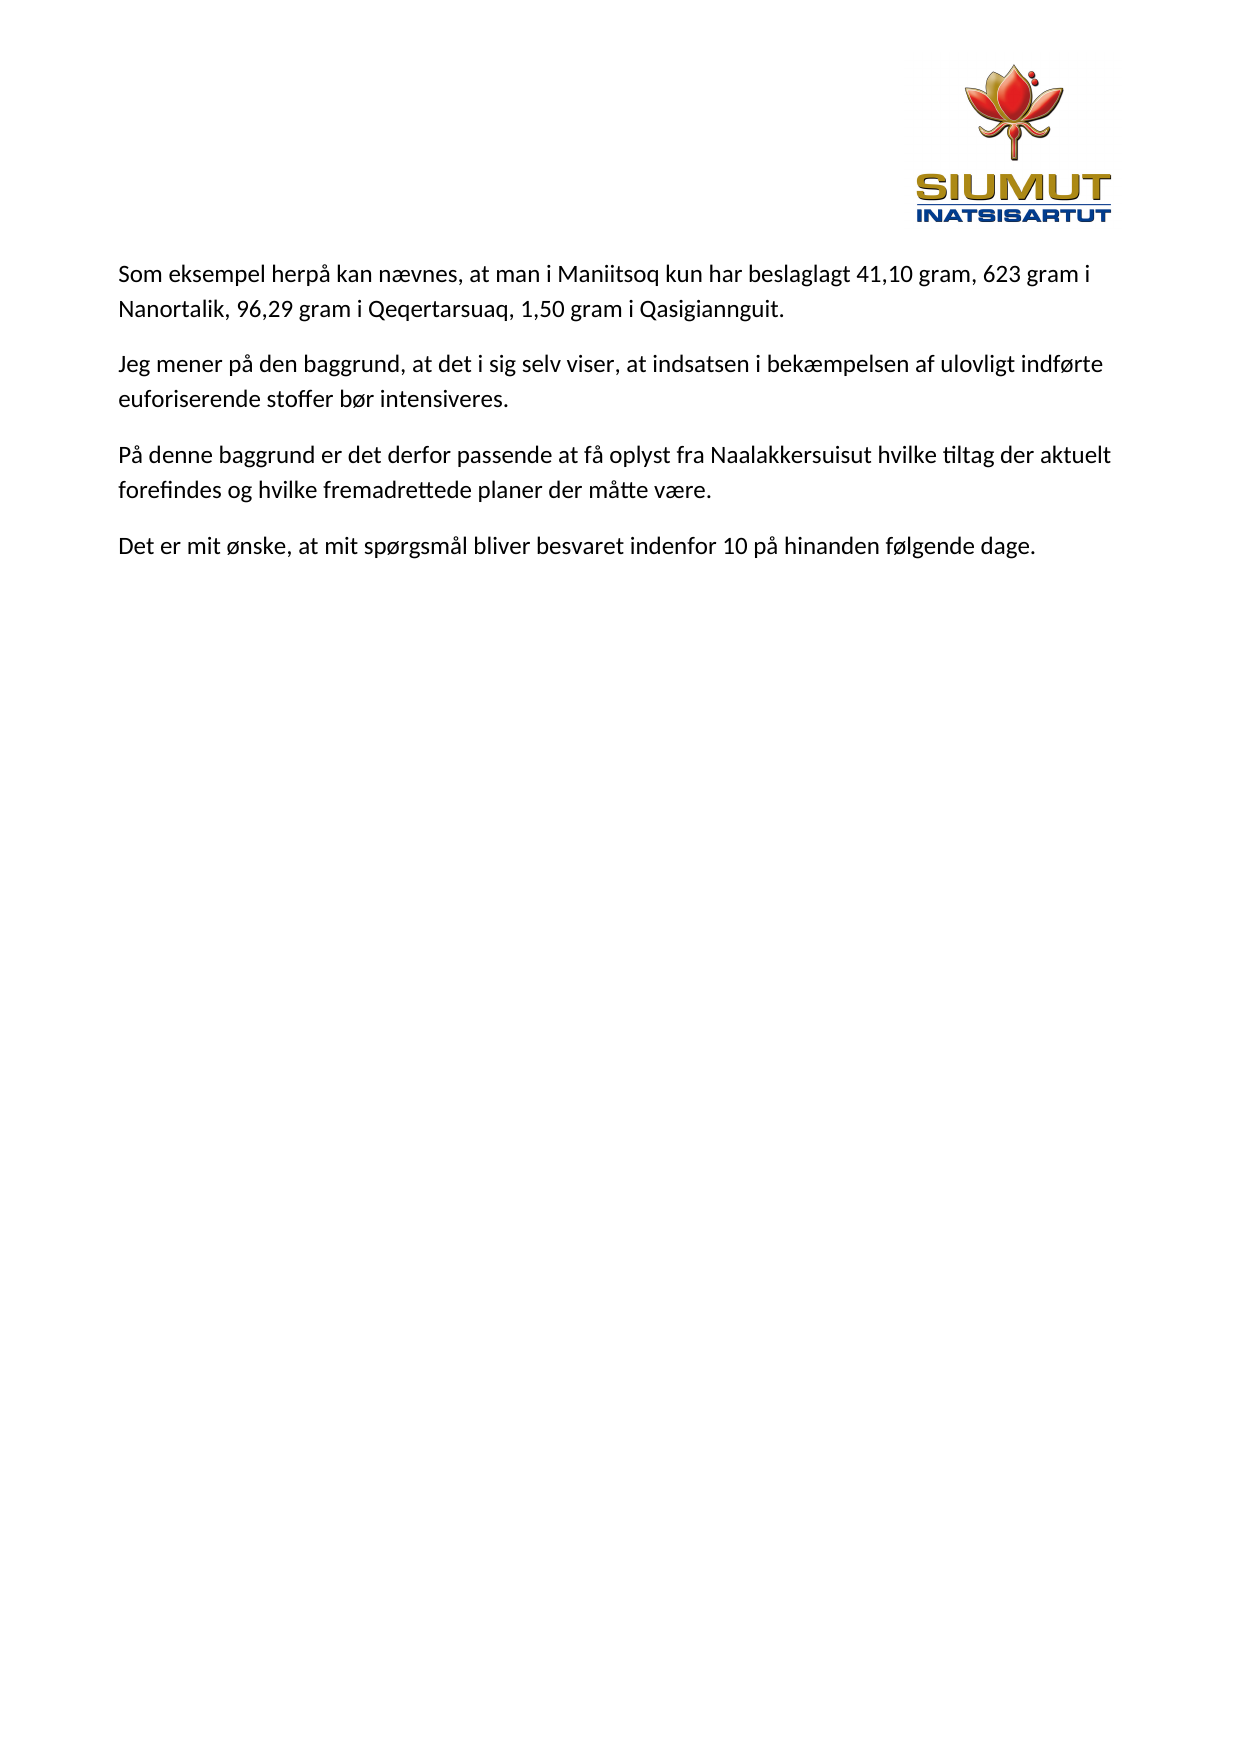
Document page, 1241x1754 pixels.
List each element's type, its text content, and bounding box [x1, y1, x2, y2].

text Jeg mener på den baggrund, at det i sig selv viser, at indsatsen i bekæmpelsen af ulovligt indførte euforiserende stoffer bør intensiveres. [118, 348, 1122, 414]
text Som eksempel herpå kan nævnes, at man i Maniitsoq kun har beslaglagt 41,10 gram, 623 gram i Nanortalik, 96,29 gram i Qeqertarsuaq, 1,50 gram i Qasigiannguit. [118, 258, 1122, 323]
text Det er mit ønske, at mit spørgsmål bliver besvaret indenfor 10 på hinanden følgende dage. [118, 530, 1122, 561]
text På denne baggrund er det derfor passende at få oplyst fra Naalakkersuisut hvilke tiltag der aktuelt forefindes og hvilke fremadrettede planer der måtte være. [118, 439, 1122, 505]
picture [904, 52, 1123, 229]
